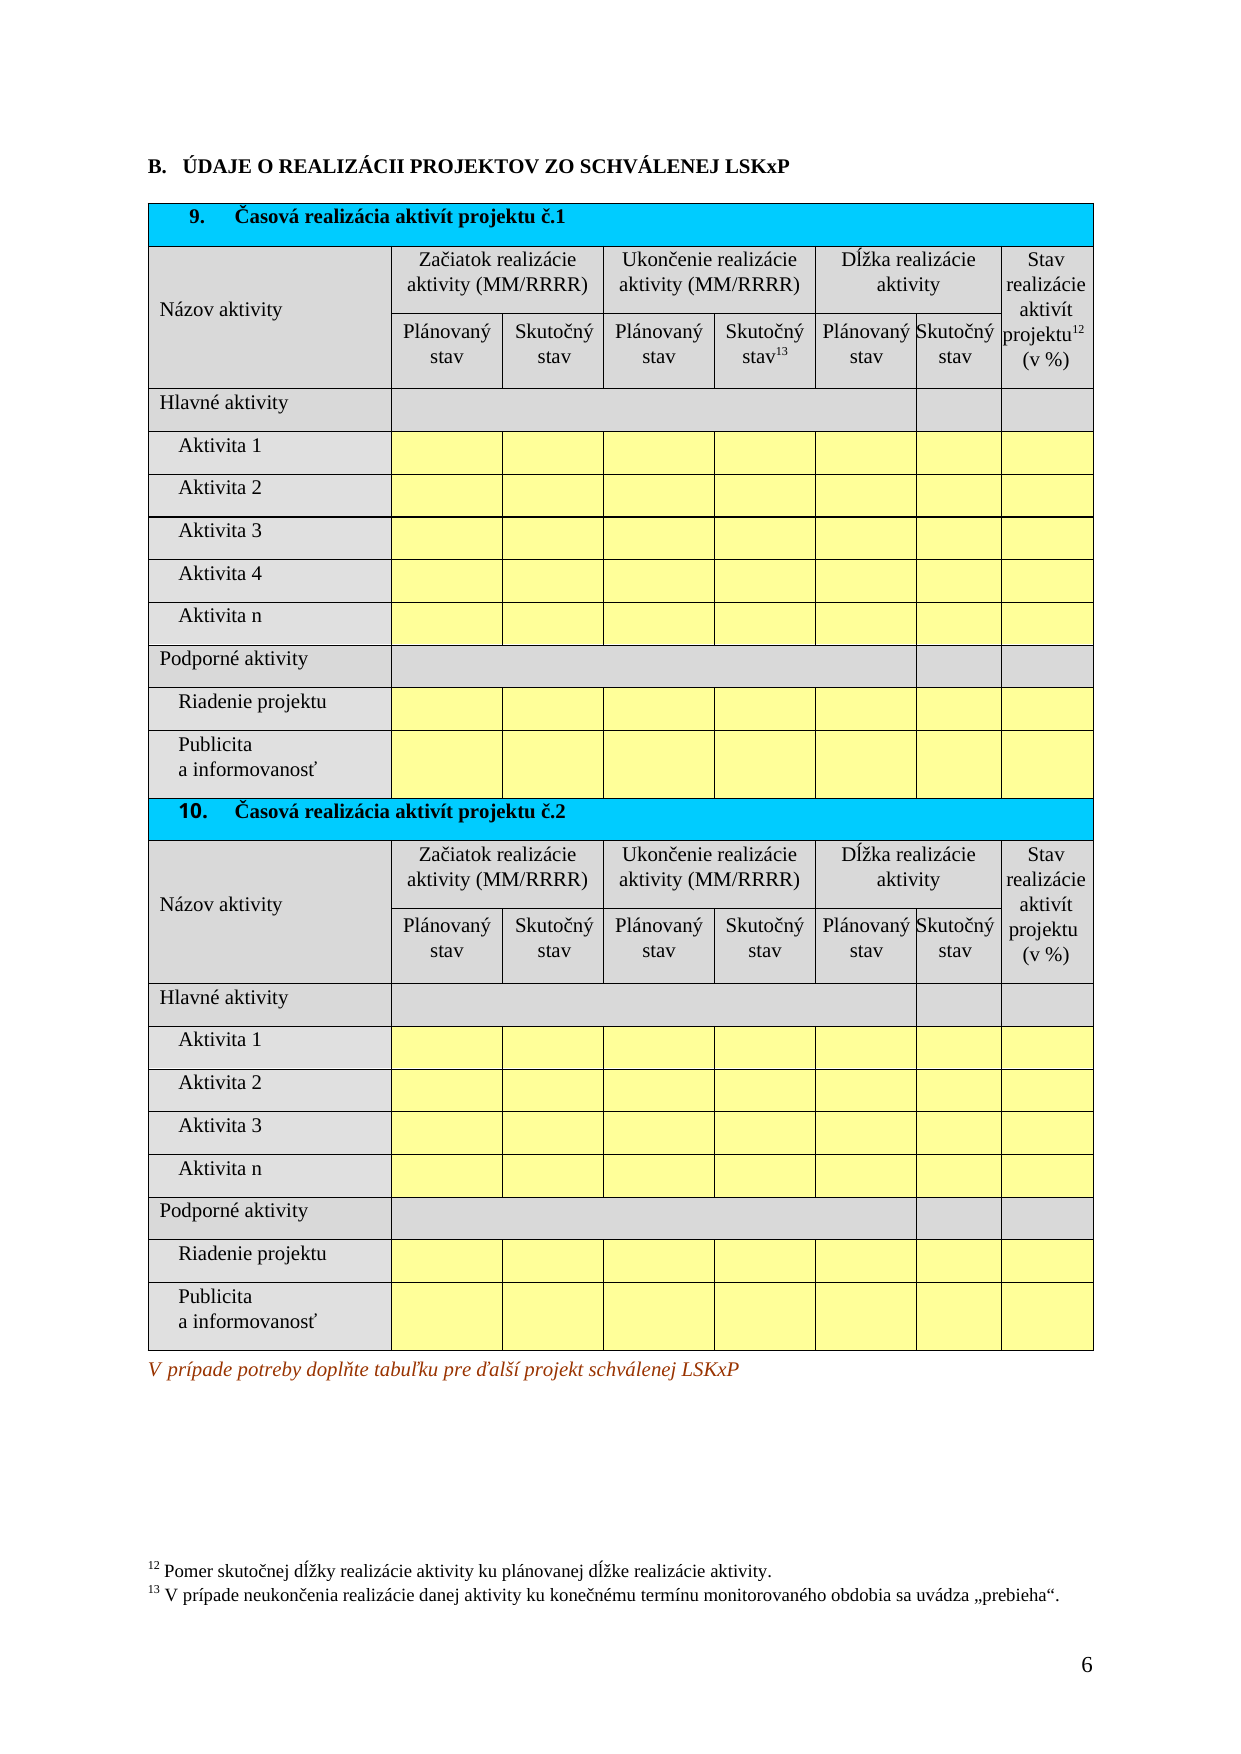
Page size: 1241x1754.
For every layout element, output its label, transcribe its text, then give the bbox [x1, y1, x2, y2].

table_cell [503, 1240, 603, 1282]
table_cell [503, 1112, 603, 1154]
table_cell [1002, 560, 1093, 602]
table_cell Dĺžka realizácie aktivity [816, 247, 1001, 313]
table_cell [816, 1070, 916, 1111]
table_cell Aktivita 2 [149, 475, 391, 516]
table_cell [604, 432, 714, 474]
table_cell [816, 688, 916, 730]
table_header Časová realizácia aktivít projektu č.1 [149, 204, 1093, 246]
table_cell [917, 1283, 1001, 1350]
table_cell [917, 560, 1001, 602]
table_cell [816, 1027, 916, 1068]
table_cell [816, 1240, 916, 1282]
table_cell Skutočný stav [917, 909, 1001, 983]
table_cell [503, 560, 603, 602]
table_cell [503, 688, 603, 730]
table_cell [917, 1027, 1001, 1068]
table_cell [392, 560, 502, 602]
table_cell [816, 432, 916, 474]
table_cell [1002, 518, 1093, 559]
table_cell [503, 1070, 603, 1111]
table_cell [715, 518, 815, 559]
table_cell [604, 731, 714, 798]
table_cell [917, 389, 1001, 431]
table_cell [392, 1283, 502, 1350]
table_cell [604, 518, 714, 559]
table_cell [1002, 389, 1093, 431]
table_cell [1002, 432, 1093, 474]
table_cell Skutočný stav [715, 314, 815, 388]
table_cell [604, 1112, 714, 1154]
table_cell [604, 1240, 714, 1282]
table_cell [604, 1155, 714, 1197]
table_cell [1002, 1112, 1093, 1154]
table_cell [392, 1155, 502, 1197]
table_cell Stav realizácie aktivít projektu (v %) [1002, 841, 1093, 983]
table_cell Aktivita n [149, 1155, 391, 1197]
table_cell [392, 1198, 916, 1239]
table_cell [392, 731, 502, 798]
table_cell Plánovaný stav [604, 314, 714, 388]
table_cell [917, 1112, 1001, 1154]
table_cell [715, 688, 815, 730]
table_cell [816, 1112, 916, 1154]
table_cell Začiatok realizácie aktivity (MM/RRRR) [392, 247, 603, 313]
table_cell [917, 688, 1001, 730]
table_cell Aktivita 4 [149, 560, 391, 602]
table_cell Plánovaný stav [392, 314, 502, 388]
table_cell [715, 1240, 815, 1282]
table_cell [917, 518, 1001, 559]
table_cell Podporné aktivity [149, 1198, 391, 1239]
table_cell Skutočný stav [503, 909, 603, 983]
table_cell [503, 731, 603, 798]
table_cell Plánovaný stav [816, 909, 916, 983]
table_cell [715, 1112, 815, 1154]
table_cell Plánovaný stav [816, 314, 916, 388]
table_cell Dĺžka realizácie aktivity [816, 841, 1001, 908]
table_cell [1002, 731, 1093, 798]
table_cell [1002, 1198, 1093, 1239]
table_cell [392, 432, 502, 474]
table_cell [604, 1283, 714, 1350]
table_cell Aktivita n [149, 603, 391, 644]
table_cell Plánovaný stav [392, 909, 502, 983]
table_cell [392, 389, 916, 431]
table_cell [715, 560, 815, 602]
table_cell [392, 518, 502, 559]
table_cell Riadenie projektu [149, 688, 391, 730]
table_cell Začiatok realizácie aktivity (MM/RRRR) [392, 841, 603, 908]
table_cell [917, 432, 1001, 474]
table_cell [503, 518, 603, 559]
table_cell [715, 731, 815, 798]
table_cell [816, 475, 916, 516]
table_cell [392, 984, 916, 1026]
table_cell [604, 688, 714, 730]
table_cell [604, 1027, 714, 1068]
table_cell [1002, 984, 1093, 1026]
table_cell [503, 432, 603, 474]
table_cell Plánovaný stav [604, 909, 714, 983]
table_cell [816, 1155, 916, 1197]
table_cell Hlavné aktivity [149, 389, 391, 431]
table_cell Ukončenie realizácie aktivity (MM/RRRR) [604, 247, 815, 313]
table_cell [1002, 1070, 1093, 1111]
table_cell [503, 1283, 603, 1350]
table_cell Aktivita 3 [149, 518, 391, 559]
table_cell [1002, 1155, 1093, 1197]
table_cell [392, 603, 502, 644]
text V prípade potreby doplňte tabuľku pre ďalší projekt schválenej LSKxP B. ÚDAJE O REALIZÁCII PROJEKTOV ZO SCHVÁLENEJ LSKxP [148, 154, 1093, 178]
table_cell Názov aktivity [149, 247, 391, 388]
table_cell Názov aktivity [149, 841, 391, 983]
table_cell Aktivita 3 [149, 1112, 391, 1154]
table_cell [917, 646, 1001, 687]
table_cell [1002, 646, 1093, 687]
table_cell [917, 984, 1001, 1026]
table_cell [816, 731, 916, 798]
table_cell [715, 603, 815, 644]
text V prípade potreby doplňte tabuľku pre ďalší projekt schválenej LSKxP [148, 1357, 1093, 1381]
table_cell [604, 603, 714, 644]
table_cell Skutočný stav [503, 314, 603, 388]
table_cell [715, 1155, 815, 1197]
table_cell Aktivita 1 [149, 1027, 391, 1068]
table_cell [917, 731, 1001, 798]
table_cell Podporné aktivity [149, 646, 391, 687]
table_cell [604, 560, 714, 602]
table_cell [1002, 475, 1093, 516]
table_cell [392, 1070, 502, 1111]
table_cell Časová realizácia aktivít projektu č.2 [149, 799, 1093, 840]
table_cell [917, 1240, 1001, 1282]
table_cell [816, 603, 916, 644]
table_cell [392, 1112, 502, 1154]
table_cell [604, 1070, 714, 1111]
table_cell Skutočný stav [715, 909, 815, 983]
table_cell [715, 432, 815, 474]
table_cell [917, 603, 1001, 644]
table_cell [503, 603, 603, 644]
table_cell [392, 688, 502, 730]
table_cell [392, 1027, 502, 1068]
table_cell Aktivita 2 [149, 1070, 391, 1111]
table_cell Publicita a informovanosť [149, 731, 391, 798]
table_cell [816, 1283, 916, 1350]
table_cell [1002, 1283, 1093, 1350]
table_cell [1002, 603, 1093, 644]
table_cell Skutočný stav [917, 314, 1001, 388]
table_cell [715, 1283, 815, 1350]
table_cell Stav realizácie aktivít projektu (v %) [1002, 247, 1093, 388]
table_cell [816, 560, 916, 602]
table_cell Publicita a informovanosť [149, 1283, 391, 1350]
table_cell [715, 1070, 815, 1111]
table_cell [604, 475, 714, 516]
table_cell [917, 1155, 1001, 1197]
table_cell [503, 1155, 603, 1197]
table_cell Hlavné aktivity [149, 984, 391, 1026]
table_cell [503, 1027, 603, 1068]
table_cell [917, 475, 1001, 516]
table_cell [715, 1027, 815, 1068]
table_cell [1002, 1240, 1093, 1282]
table_cell Aktivita 1 [149, 432, 391, 474]
table_cell [392, 646, 916, 687]
table_cell [392, 475, 502, 516]
table_cell [715, 475, 815, 516]
table_cell [917, 1198, 1001, 1239]
table_cell [1002, 688, 1093, 730]
table_cell [816, 518, 916, 559]
table_cell [917, 1070, 1001, 1111]
table_cell Ukončenie realizácie aktivity (MM/RRRR) [604, 841, 815, 908]
table_cell [392, 1240, 502, 1282]
table_cell [503, 475, 603, 516]
table_cell [1002, 1027, 1093, 1068]
table_cell Riadenie projektu [149, 1240, 391, 1282]
